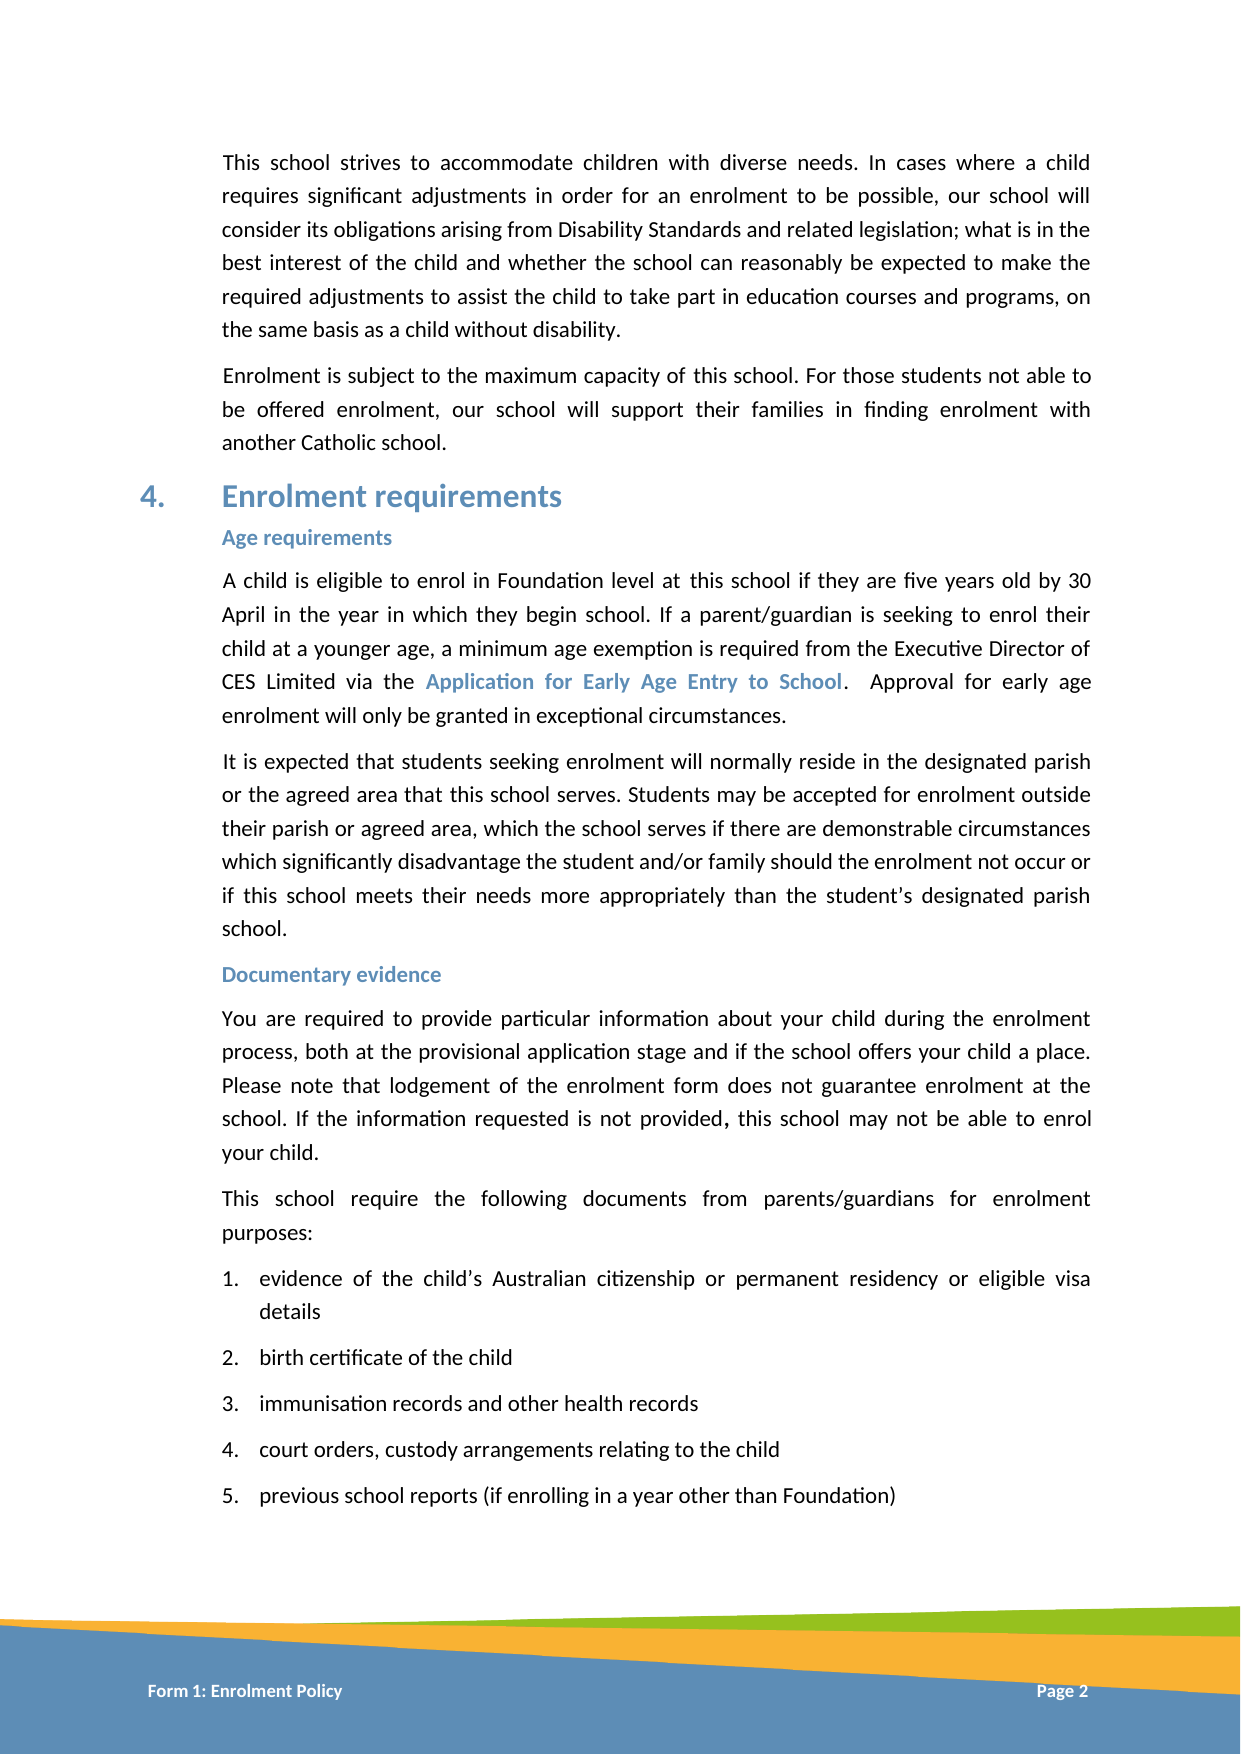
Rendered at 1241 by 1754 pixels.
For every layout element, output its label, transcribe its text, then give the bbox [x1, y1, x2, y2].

text Enrolment is subject to the maximum capacity of this school. For those students not able to be offered enrolment, our school will support their families in finding enrolment with another Catholic school. [222, 361, 1092, 457]
text This school strives to accommodate children with diverse needs. In cases where a child requires significant adjustments in order for an enrolment to be possible, our school will consider its obligations arising from Disability Standards and related legislation; what is in the best interest of the child and whether the school can reasonably be expected to make the required adjustments to assist the child to take part in education courses and programs, on the same basis as a child without disability. [222, 148, 1092, 343]
text This school require the following documents from parents/guardians for enrolment purposes: [222, 1184, 1092, 1246]
list birth certificate of the child [222, 1343, 1092, 1371]
list evidence of the child’s Australian citizenship or permanent residency or eligible visa details [222, 1264, 1092, 1325]
text It is expected that students seeking enrolment will normally reside in the designated parish or the agreed area that this school serves. Students may be accepted for enrolment outside their parish or agreed area, which the school serves if there are demonstrable circumstances which significantly disadvantage the student and/or family should the enrolment not occur or if this school meets their needs more appropriately than the student’s designated parish school. [222, 747, 1092, 943]
list previous school reports (if enrolling in a year other than Foundation) [222, 1481, 1092, 1509]
text Age requirements [222, 523, 1092, 551]
picture [0, 1561, 1241, 1754]
list court orders, custody arrangements relating to the child [222, 1435, 1092, 1463]
text You are required to provide particular information about your child during the enrolment process, both at the provisional application stage and if the school offers your child a place. Please note that lodgement of the enrolment form does not guarantee enrolment at the school. If the information requested is not provided, this school may not be able to enrol your child. [222, 1004, 1092, 1166]
list Enrolment requirements [140, 474, 1092, 515]
list immunisation records and other health records [222, 1389, 1092, 1417]
text A child is eligible to enrol in Foundation level at this school if they are five years old by 30 April in the year in which they begin school. If a parent/guardian is seeking to enrol their child at a younger age, a minimum age exemption is required from the Executive Director of CES Limited via the Application for Early Age Entry to School. Approval for early age enrolment will only be granted in exceptional circumstances. [222, 567, 1092, 729]
text Documentary evidence [222, 961, 1092, 989]
